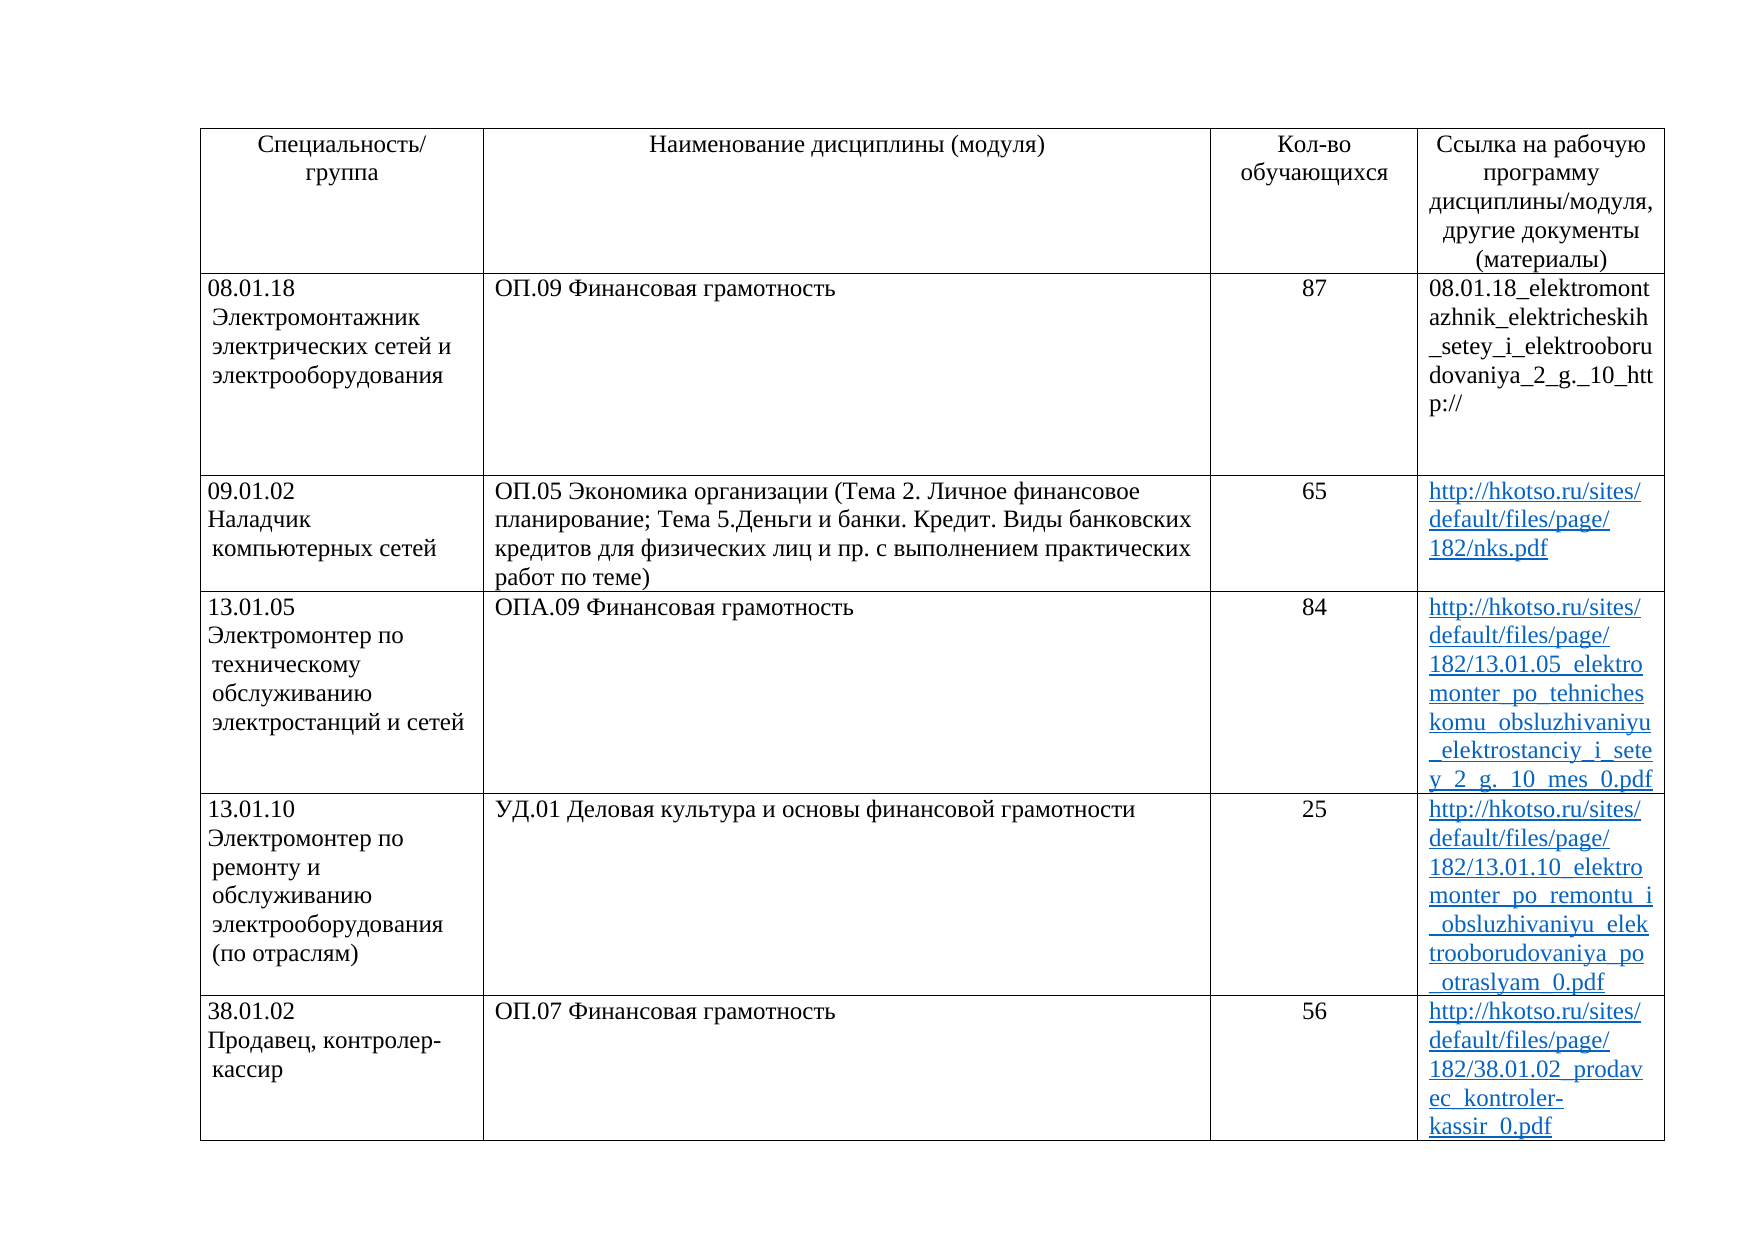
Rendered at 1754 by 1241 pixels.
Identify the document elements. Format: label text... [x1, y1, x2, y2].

table_header Кол-во обучающихся [1211, 129, 1417, 272]
table_header Ссылка на рабочую программу дисциплины/модуля, другие документы (материалы) [1418, 129, 1664, 272]
table_cell http://hkotso.ru/sites/default/files/page/182/38.01.02_prodavec_kontroler-kassir_0.pdf [1418, 996, 1664, 1140]
table_cell http://hkotso.ru/sites/default/files/page/182/nks.pdf [1418, 476, 1664, 591]
table_cell 13.01.05 Электромонтер по техническому обслуживанию электростанций и сетей [201, 592, 483, 793]
table_cell 38.01.02 Продавец, контролер-кассир [201, 996, 483, 1140]
table_cell ОП.05 Экономика организации (Тема 2. Личное финансовое планирование; Тема 5.Деньги и банки. Кредит. Виды банковских кредитов для физических лиц и пр. с выполнением практических работ по теме) [484, 476, 1210, 591]
table_cell 08.01.18_elektromontazhnik_elektricheskih_setey_i_elektrooborudovaniya_2_g._10_http:// [1418, 274, 1664, 475]
table_cell http://hkotso.ru/sites/default/files/page/182/13.01.10_elektromonter_po_remontu_i_obsluzhivaniyu_elektrooborudovaniya_po_otraslyam_0.pdf [1418, 794, 1664, 995]
table_header Специальность/ группа [201, 129, 483, 272]
table_cell 13.01.10 Электромонтер по ремонту и обслуживанию электрооборудования (по отраслям) [201, 794, 483, 995]
table_cell 65 [1211, 476, 1417, 591]
table_cell УД.01 Деловая культура и основы финансовой грамотности [484, 794, 1210, 995]
table_cell 09.01.02 Наладчик компьютерных сетей [201, 476, 483, 591]
table_cell ОП.09 Финансовая грамотность [484, 274, 1210, 475]
table_header Наименование дисциплины (модуля) [484, 129, 1210, 272]
table_cell 87 [1211, 274, 1417, 475]
table_cell 56 [1211, 996, 1417, 1140]
table_cell http://hkotso.ru/sites/default/files/page/182/13.01.05_elektromonter_po_tehnicheskomu_obsluzhivaniyu_elektrostanciy_i_setey_2_g._10_mes_0.pdf [1418, 592, 1664, 793]
table_cell ОПА.09 Финансовая грамотность [484, 592, 1210, 793]
table_cell 84 [1211, 592, 1417, 793]
table_cell 25 [1211, 794, 1417, 995]
table_cell 08.01.18 Электромонтажник электрических сетей и электрооборудования [201, 274, 483, 475]
table_cell ОП.07 Финансовая грамотность [484, 996, 1210, 1140]
